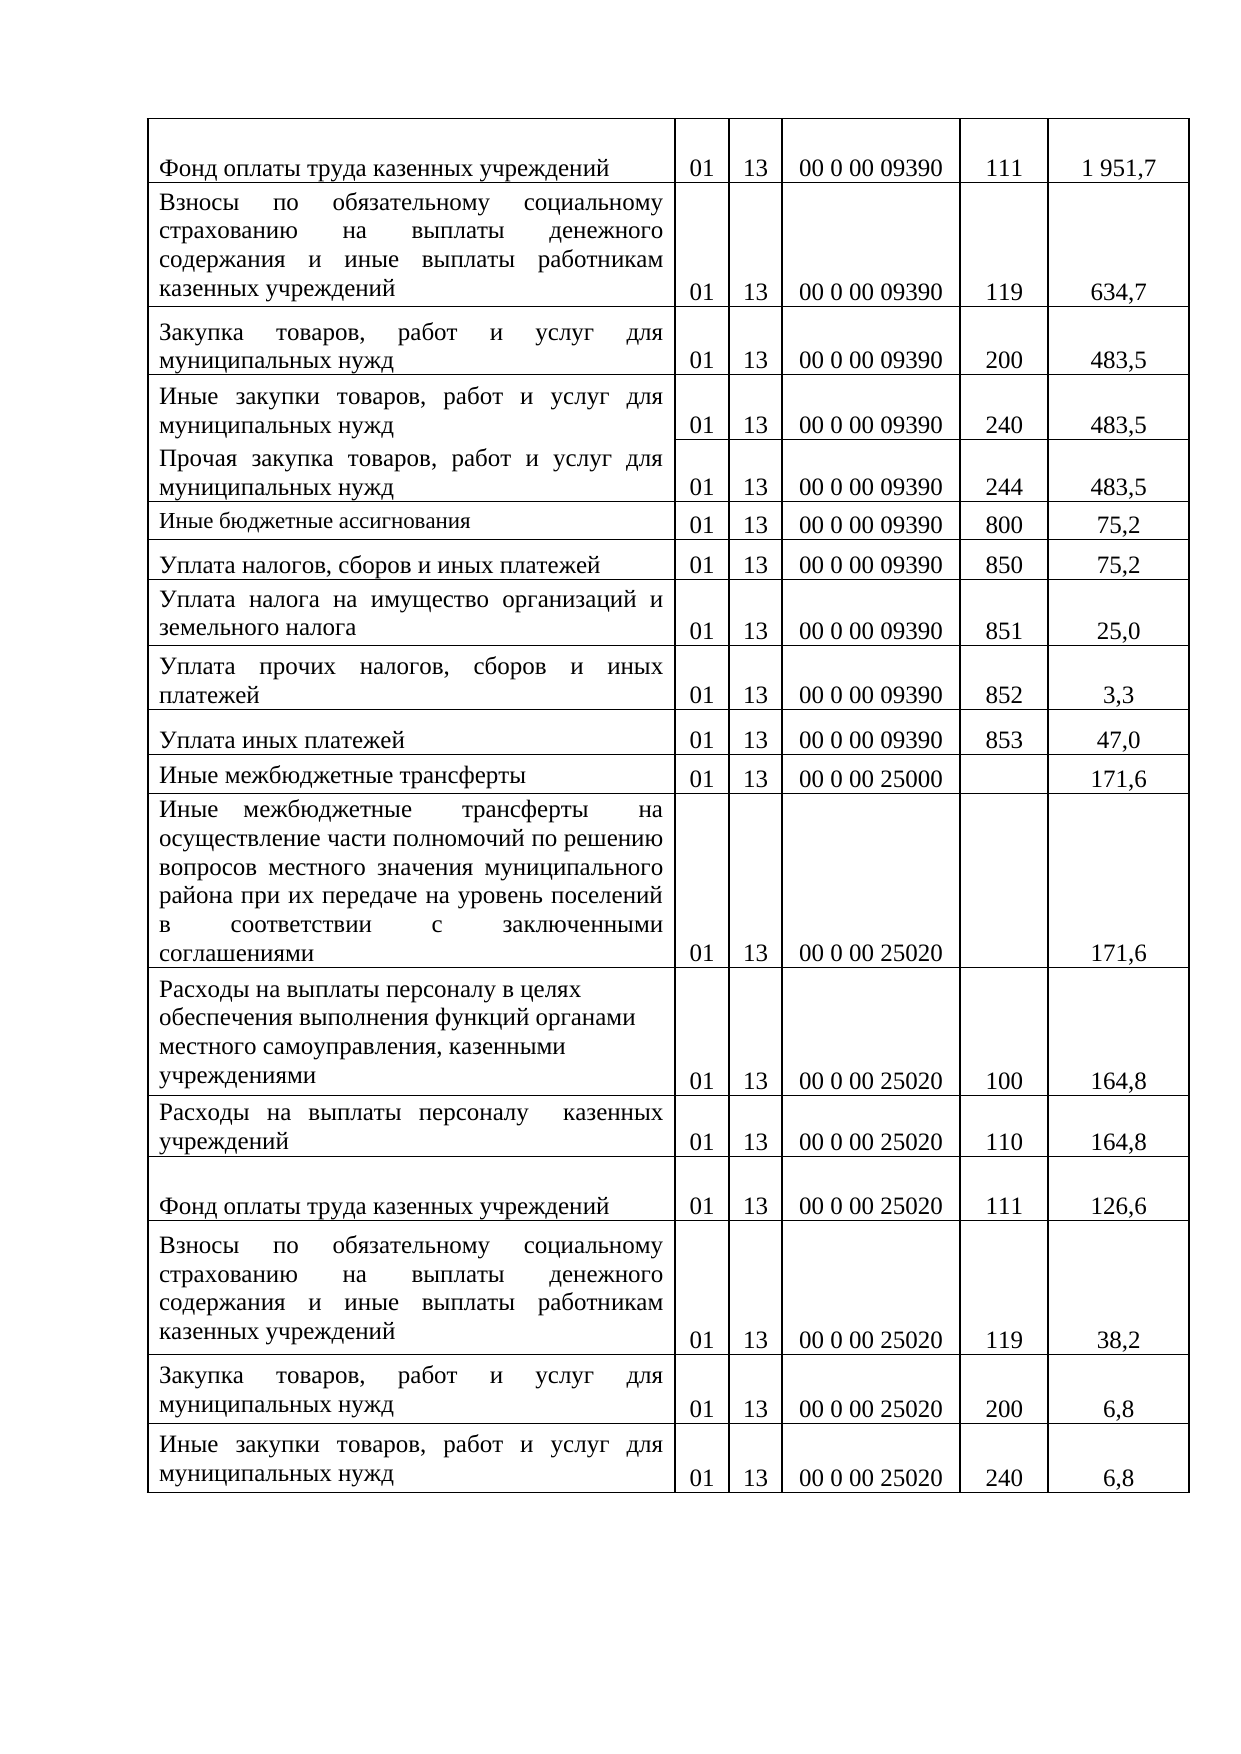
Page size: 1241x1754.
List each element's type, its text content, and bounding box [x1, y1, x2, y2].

table_cell 00 0 00 09390 [783, 183, 959, 306]
table_cell Иные межбюджетные трансферты [149, 755, 674, 793]
table_cell Иные межбюджетные трансферты на осуществление части полномочий по решению вопросов местного значения муниципального района при их передаче на уровень поселений в соответствии с заключенными соглашениями [149, 794, 674, 967]
table_cell 13 [730, 440, 781, 501]
table_cell Взносы по обязательному социальному страхованию на выплаты денежного содержания и иные выплаты работникам казенных учреждений [149, 1221, 674, 1354]
table_cell 13 [730, 580, 781, 645]
table_cell 01 [676, 502, 728, 538]
table_cell 171,6 [1049, 755, 1188, 793]
table_cell 800 [961, 502, 1047, 538]
table_cell 1 951,7 [1049, 119, 1188, 182]
table_cell Взносы по обязательному социальному страхованию на выплаты денежного содержания и иные выплаты работникам казенных учреждений [149, 183, 674, 306]
table_cell 01 [676, 1355, 728, 1423]
table_cell 13 [730, 968, 781, 1095]
table_cell 111 [961, 1157, 1047, 1220]
table_cell Иные бюджетные ассигнования [149, 502, 674, 538]
table_cell 13 [730, 1096, 781, 1156]
table_cell 483,5 [1049, 440, 1188, 501]
table_cell Фонд оплаты труда казенных учреждений [149, 119, 674, 182]
table_cell Прочая закупка товаров, работ и услуг для муниципальных нужд [149, 439, 674, 501]
table_cell 00 0 00 25020 [783, 968, 959, 1095]
table_cell 01 [676, 1424, 728, 1492]
table_cell 01 [676, 183, 728, 306]
table_cell 200 [961, 307, 1047, 374]
table_cell Фонд оплаты труда казенных учреждений [149, 1157, 674, 1220]
table_cell 00 0 00 09390 [783, 440, 959, 501]
table_cell 01 [676, 580, 728, 645]
table_cell 200 [961, 1355, 1047, 1423]
table_cell 6,8 [1049, 1424, 1188, 1492]
table_cell 00 0 00 25000 [783, 755, 959, 793]
table_cell 13 [730, 1157, 781, 1220]
table_cell 110 [961, 1096, 1047, 1156]
table_cell 13 [730, 710, 781, 754]
table_cell Расходы на выплаты персоналу казенных учреждений [149, 1096, 674, 1156]
table_cell 483,5 [1049, 307, 1188, 374]
table_cell 75,2 [1049, 540, 1188, 579]
table_cell 13 [730, 307, 781, 374]
table_cell [961, 755, 1047, 793]
table_cell 853 [961, 710, 1047, 754]
table_cell 13 [730, 183, 781, 306]
table_cell 13 [730, 119, 781, 182]
table_cell 00 0 00 09390 [783, 540, 959, 579]
table_cell 01 [676, 1221, 728, 1354]
table_cell Уплата налогов, сборов и иных платежей [149, 540, 674, 579]
table_cell 00 0 00 09390 [783, 710, 959, 754]
table_cell 01 [676, 540, 728, 579]
table_cell 13 [730, 540, 781, 579]
table_cell 13 [730, 502, 781, 538]
table_cell 25,0 [1049, 580, 1188, 645]
table_cell 00 0 00 25020 [783, 794, 959, 967]
table_cell 47,0 [1049, 710, 1188, 754]
table_cell 483,5 [1049, 375, 1188, 438]
table_cell 00 0 00 25020 [783, 1221, 959, 1354]
table_cell Уплата прочих налогов, сборов и иных платежей [149, 646, 674, 709]
table_cell Закупка товаров, работ и услуг для муниципальных нужд [149, 307, 674, 374]
table_cell 119 [961, 183, 1047, 306]
table_cell 850 [961, 540, 1047, 579]
table_cell 00 0 00 25020 [783, 1424, 959, 1492]
table_cell 00 0 00 09390 [783, 502, 959, 538]
table_cell 13 [730, 1221, 781, 1354]
table_cell 00 0 00 09390 [783, 119, 959, 182]
table_cell 13 [730, 1424, 781, 1492]
table_cell 00 0 00 09390 [783, 580, 959, 645]
table_cell [961, 794, 1047, 967]
table_cell 01 [676, 375, 728, 438]
table_cell 111 [961, 119, 1047, 182]
table_cell 852 [961, 646, 1047, 709]
table_cell 6,8 [1049, 1355, 1188, 1423]
table_cell Закупка товаров, работ и услуг для муниципальных нужд [149, 1355, 674, 1423]
table_cell 01 [676, 1096, 728, 1156]
table_cell Расходы на выплаты персоналу в целях обеспечения выполнения функций органами местного самоуправления, казенными учреждениями [149, 968, 674, 1095]
table_cell 13 [730, 1355, 781, 1423]
table_cell 00 0 00 09390 [783, 307, 959, 374]
table_cell 00 0 00 25020 [783, 1157, 959, 1220]
table_cell 171,6 [1049, 794, 1188, 967]
table_cell 01 [676, 307, 728, 374]
table_cell 75,2 [1049, 502, 1188, 538]
table_cell 01 [676, 440, 728, 501]
table_cell 3,3 [1049, 646, 1188, 709]
table_cell Иные закупки товаров, работ и услуг для муниципальных нужд [149, 1424, 674, 1492]
table_cell 01 [676, 710, 728, 754]
table_cell 00 0 00 09390 [783, 646, 959, 709]
table_cell 01 [676, 794, 728, 967]
table_cell 126,6 [1049, 1157, 1188, 1220]
table_cell 240 [961, 1424, 1047, 1492]
table_cell 01 [676, 968, 728, 1095]
table_cell Уплата налога на имущество организаций и земельного налога [149, 580, 674, 645]
table_cell 01 [676, 119, 728, 182]
table_cell 13 [730, 755, 781, 793]
table_cell 13 [730, 646, 781, 709]
table_cell 164,8 [1049, 1096, 1188, 1156]
table_cell 01 [676, 646, 728, 709]
table_cell 38,2 [1049, 1221, 1188, 1354]
table_cell 634,7 [1049, 183, 1188, 306]
table_cell 01 [676, 1157, 728, 1220]
table_cell 00 0 00 09390 [783, 375, 959, 438]
table_cell 00 0 00 25020 [783, 1096, 959, 1156]
table_cell 00 0 00 25020 [783, 1355, 959, 1423]
table_cell 01 [676, 755, 728, 793]
table_cell 240 [961, 375, 1047, 438]
table_cell Уплата иных платежей [149, 710, 674, 754]
table_cell 119 [961, 1221, 1047, 1354]
table_cell 100 [961, 968, 1047, 1095]
table_cell Иные закупки товаров, работ и услуг для муниципальных нужд [149, 375, 674, 438]
table_cell 13 [730, 794, 781, 967]
table_cell 851 [961, 580, 1047, 645]
table_cell 13 [730, 375, 781, 438]
table_cell 244 [961, 440, 1047, 501]
table_cell 164,8 [1049, 968, 1188, 1095]
